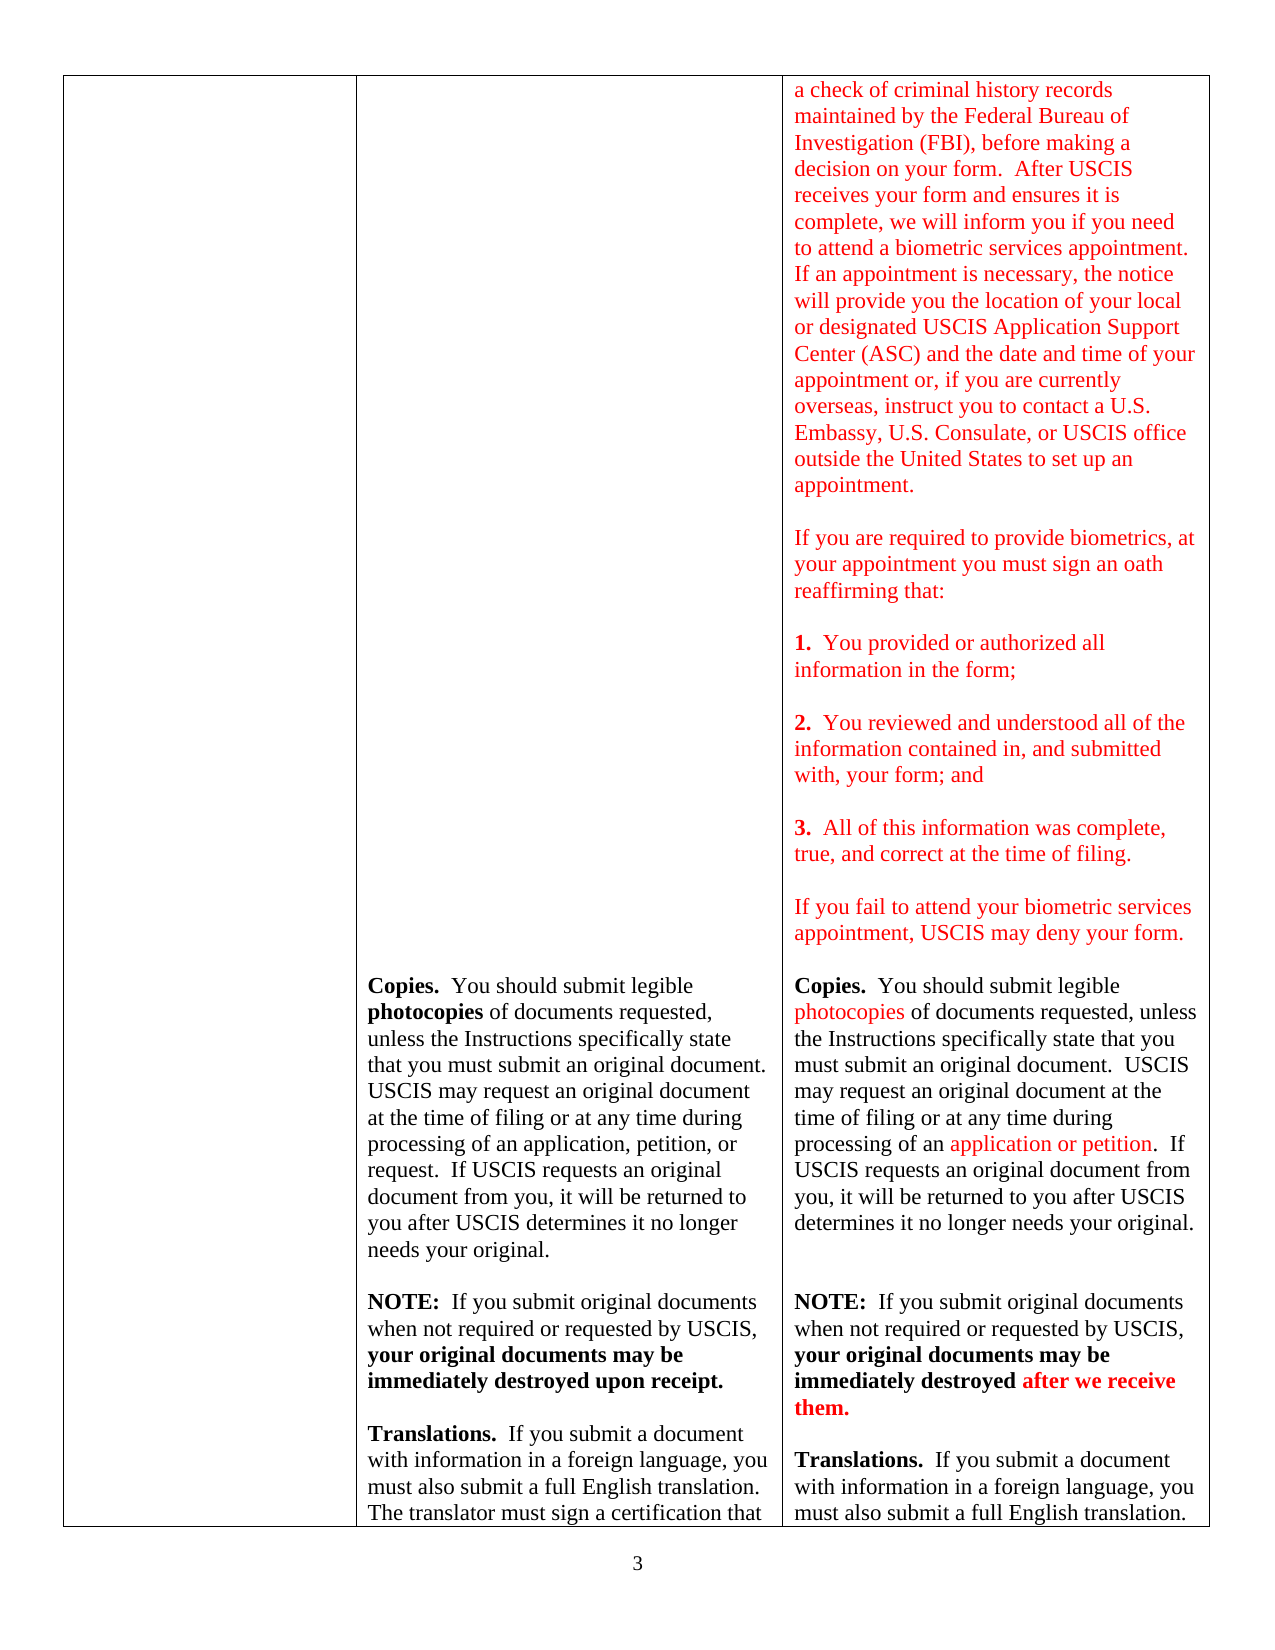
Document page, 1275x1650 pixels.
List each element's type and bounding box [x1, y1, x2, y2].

table_cell [783, 76, 1209, 1526]
table_cell [64, 76, 356, 1526]
table_cell [357, 76, 782, 1526]
